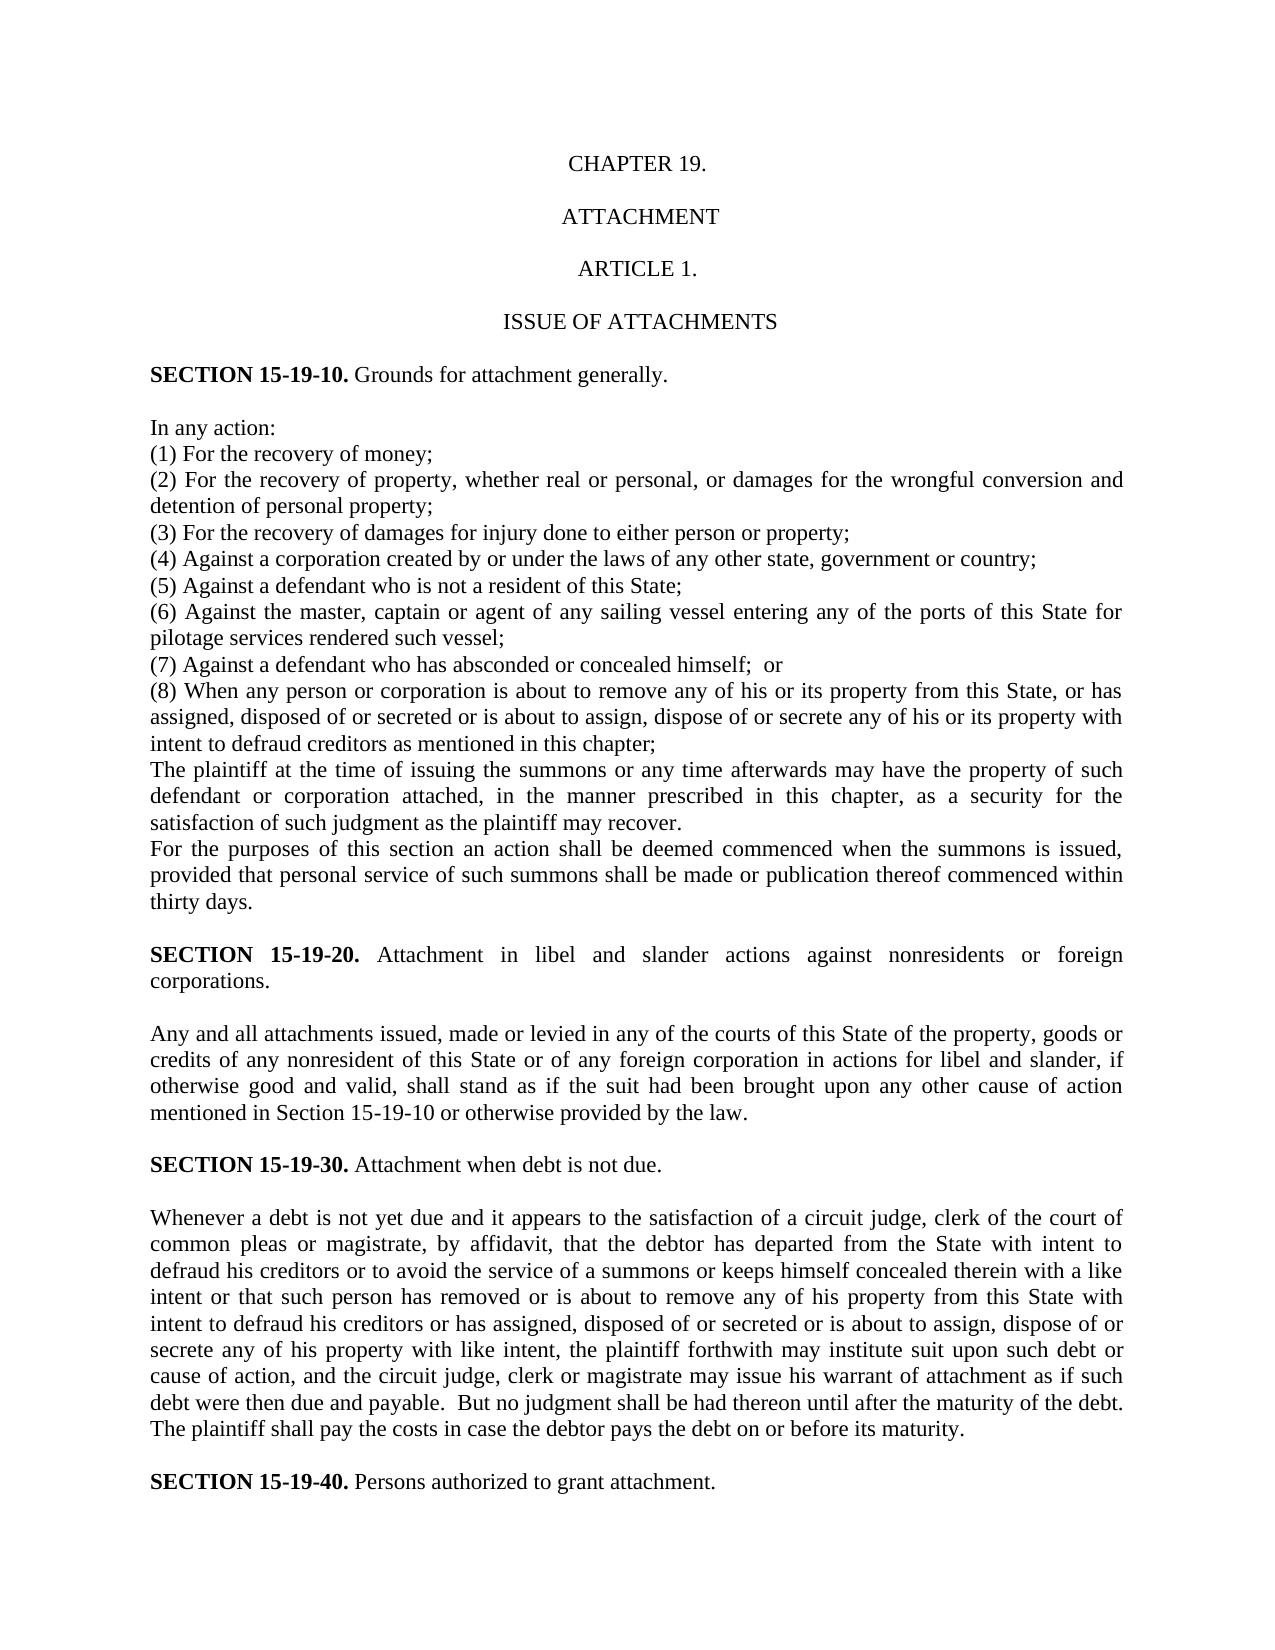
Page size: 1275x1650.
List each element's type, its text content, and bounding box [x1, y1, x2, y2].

text (3) For the recovery of damages for injury done to either person or property; [150, 519, 1125, 545]
text Any and all attachments issued, made or levied in any of the courts of this State of the property, goods or credits of any nonresident of this State or of any foreign corporation in actions for libel and slander, if otherwise good and valid, shall stand as if the suit had been brought upon any other cause of action mentioned in Section 15-19-10 or otherwise provided by the law. [150, 1020, 1125, 1125]
text ISSUE OF ATTACHMENTS [150, 308, 1125, 334]
text (2) For the recovery of property, whether real or personal, or damages for the wrongful conversion and detention of personal property; [150, 466, 1125, 519]
text ARTICLE 1. [150, 255, 1125, 282]
text (5) Against a defendant who is not a resident of this State; [150, 572, 1125, 598]
text In any action: [150, 413, 1125, 440]
text (6) Against the master, captain or agent of any sailing vessel entering any of the ports of this State for pilotage services rendered such vessel; [150, 598, 1125, 651]
text CHAPTER 19. [150, 150, 1125, 176]
text SECTION 15-19-20. Attachment in libel and slander actions against nonresidents or foreign corporations. [150, 941, 1125, 993]
text The plaintiff at the time of issuing the summons or any time afterwards may have the property of such defendant or corporation attached, in the manner prescribed in this chapter, as a security for the satisfaction of such judgment as the plaintiff may recover. [150, 756, 1125, 835]
text (4) Against a corporation created by or under the laws of any other state, government or country; [150, 545, 1125, 572]
text SECTION 15-19-10. Grounds for attachment generally. [150, 361, 1125, 387]
text (7) Against a defendant who has absconded or concealed himself; or [150, 651, 1125, 677]
text For the purposes of this section an action shall be deemed commenced when the summons is issued, provided that personal service of such summons shall be made or publication thereof commenced within thirty days. [150, 835, 1125, 914]
text ATTACHMENT [150, 203, 1125, 229]
text Whenever a debt is not yet due and it appears to the satisfaction of a circuit judge, clerk of the court of common pleas or magistrate, by affidavit, that the debtor has departed from the State with intent to defraud his creditors or to avoid the service of a summons or keeps himself concealed therein with a like intent or that such person has removed or is about to remove any of his property from this State with intent to defraud his creditors or has assigned, disposed of or secreted or is about to assign, dispose of or secrete any of his property with like intent, the plaintiff forthwith may institute suit upon such debt or cause of action, and the circuit judge, clerk or magistrate may issue his warrant of attachment as if such debt were then due and payable. But no judgment shall be had thereon until after the maturity of the debt. The plaintiff shall pay the costs in case the debtor pays the debt on or before its maturity. [150, 1204, 1125, 1441]
text (1) For the recovery of money; [150, 440, 1125, 466]
text SECTION 15-19-40. Persons authorized to grant attachment. [150, 1468, 1125, 1494]
text (8) When any person or corporation is about to remove any of his or its property from this State, or has assigned, disposed of or secreted or is about to assign, dispose of or secrete any of his or its property with intent to defraud creditors as mentioned in this chapter; [150, 677, 1125, 756]
text SECTION 15-19-30. Attachment when debt is not due. [150, 1151, 1125, 1178]
